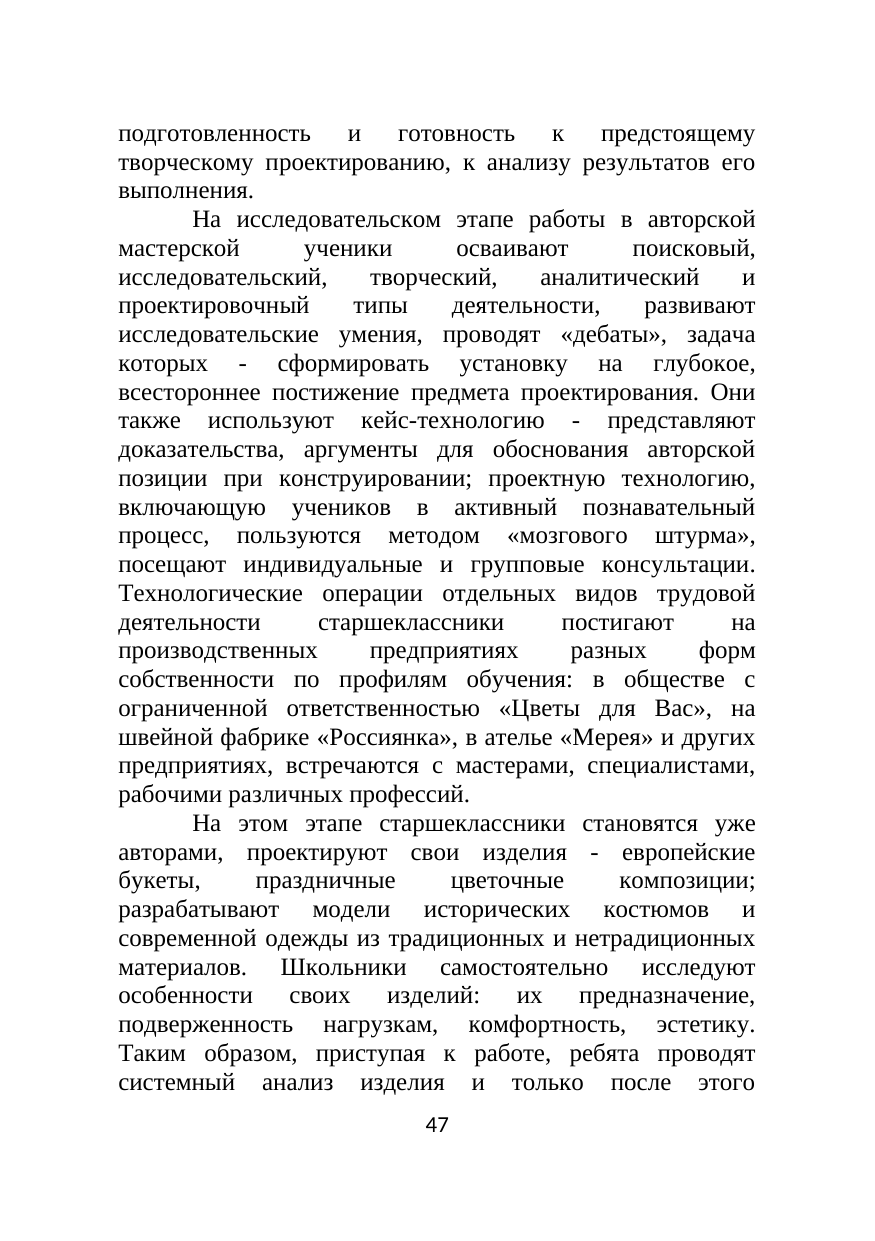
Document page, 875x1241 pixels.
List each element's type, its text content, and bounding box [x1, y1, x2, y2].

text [118, 118, 756, 204]
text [118, 808, 756, 1096]
text На исследовательском этапе работы в авторской мастерской ученики осваивают поисковый, исследовательский, творческий, аналитический и проектировочный типы деятельности, развивают исследовательские умения, проводят «дебаты», задача которых - сформировать установку на глубокое, всестороннее постижение предмета проектирования. Они также используют кейс-технологию - представляют доказательства, аргументы для обоснования авторской позиции при конструировании; проектную технологию, включающую учеников в активный познавательный процесс, пользуются методом «мозгового штурма», посещают индивидуальные и групповые консультации. Технологические операции отдельных видов трудовой деятельности старшеклассники постигают на производственных предприятиях разных форм собственности по профилям обучения: в обществе с ограниченной ответственностью «Цветы для Вас», на швейной фабрике «Россиянка», в ателье «Мерея» и других предприятиях, встречаются с мастерами, специалистами, рабочими различных профессий. [118, 204, 756, 808]
